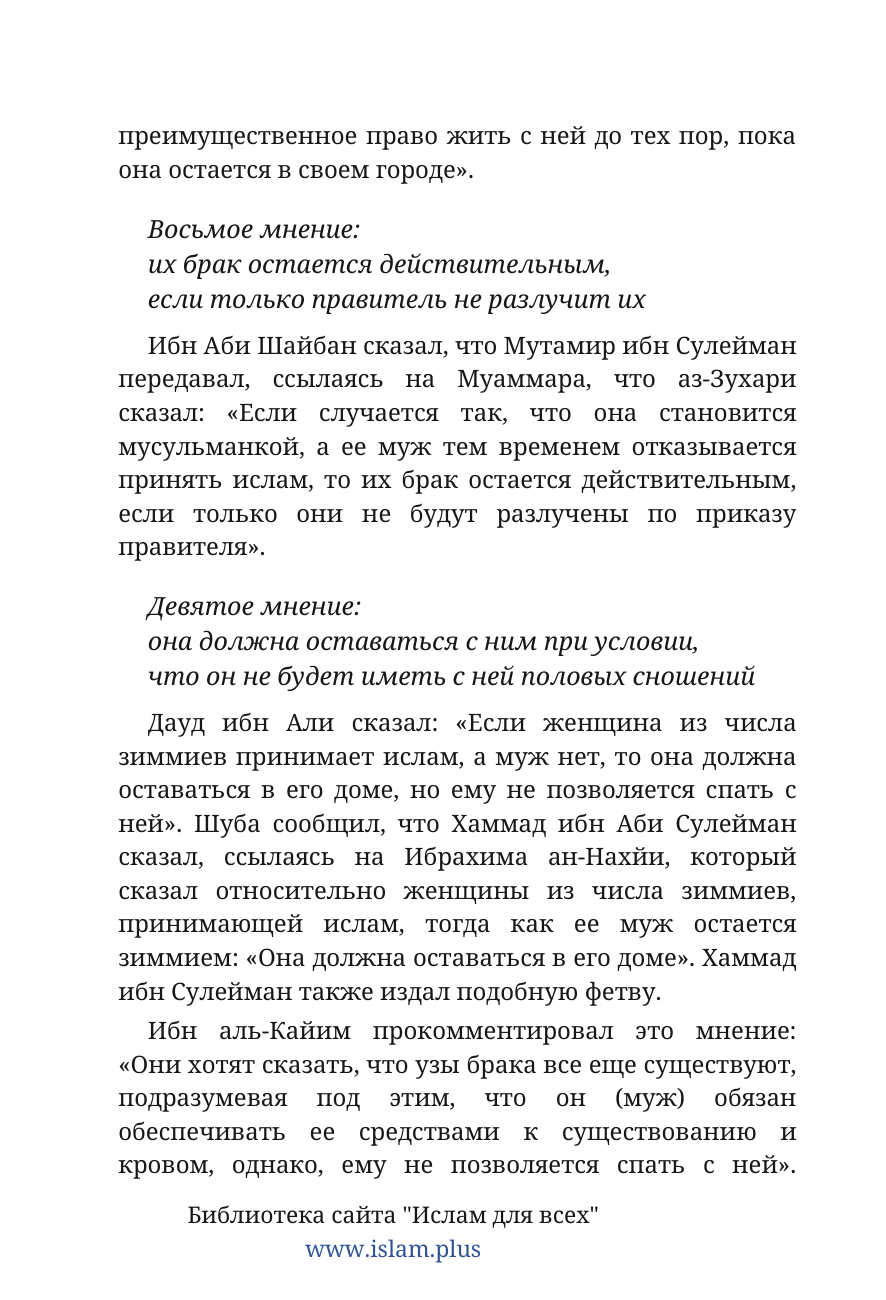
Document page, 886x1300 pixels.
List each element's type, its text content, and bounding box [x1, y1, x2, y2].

text Дауд ибн Али сказал: «Если женщина из числа зиммиев принимает ислам, а муж нет, то она должна оставаться в его доме, но ему не позволяется спать с ней». Шуба сообщил, что Хаммад ибн Аби Сулейман сказал, ссылаясь на Ибрахима ан-Нахйи, который сказал относительно женщины из числа зиммиев, принимающей ислам, тогда как ее муж остается зиммием: «Она должна оставаться в его доме». Хаммад ибн Сулейман также издал подобную фетву. [118, 706, 797, 1007]
text Девятое мнение: [148, 588, 797, 623]
text Ибн Аби Шайбан сказал, что Мутамир ибн Сулейман передавал, ссылаясь на Муаммара, что аз-Зухари сказал: «Если случается так, что она становится мусульманкой, а ее муж тем временем отказывается принять ислам, то их брак остается действительным, если только они не будут разлучены по приказу правителя». [118, 329, 797, 563]
text она должна оставаться с ним при условии, [148, 623, 797, 658]
text если только правитель не разлучит их [148, 281, 797, 315]
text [118, 119, 797, 185]
text их брак остается действительным, [148, 246, 797, 280]
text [118, 1014, 797, 1181]
text Восьмое мнение: [148, 211, 797, 245]
text что он не будет иметь с ней половых сношений [148, 658, 797, 693]
